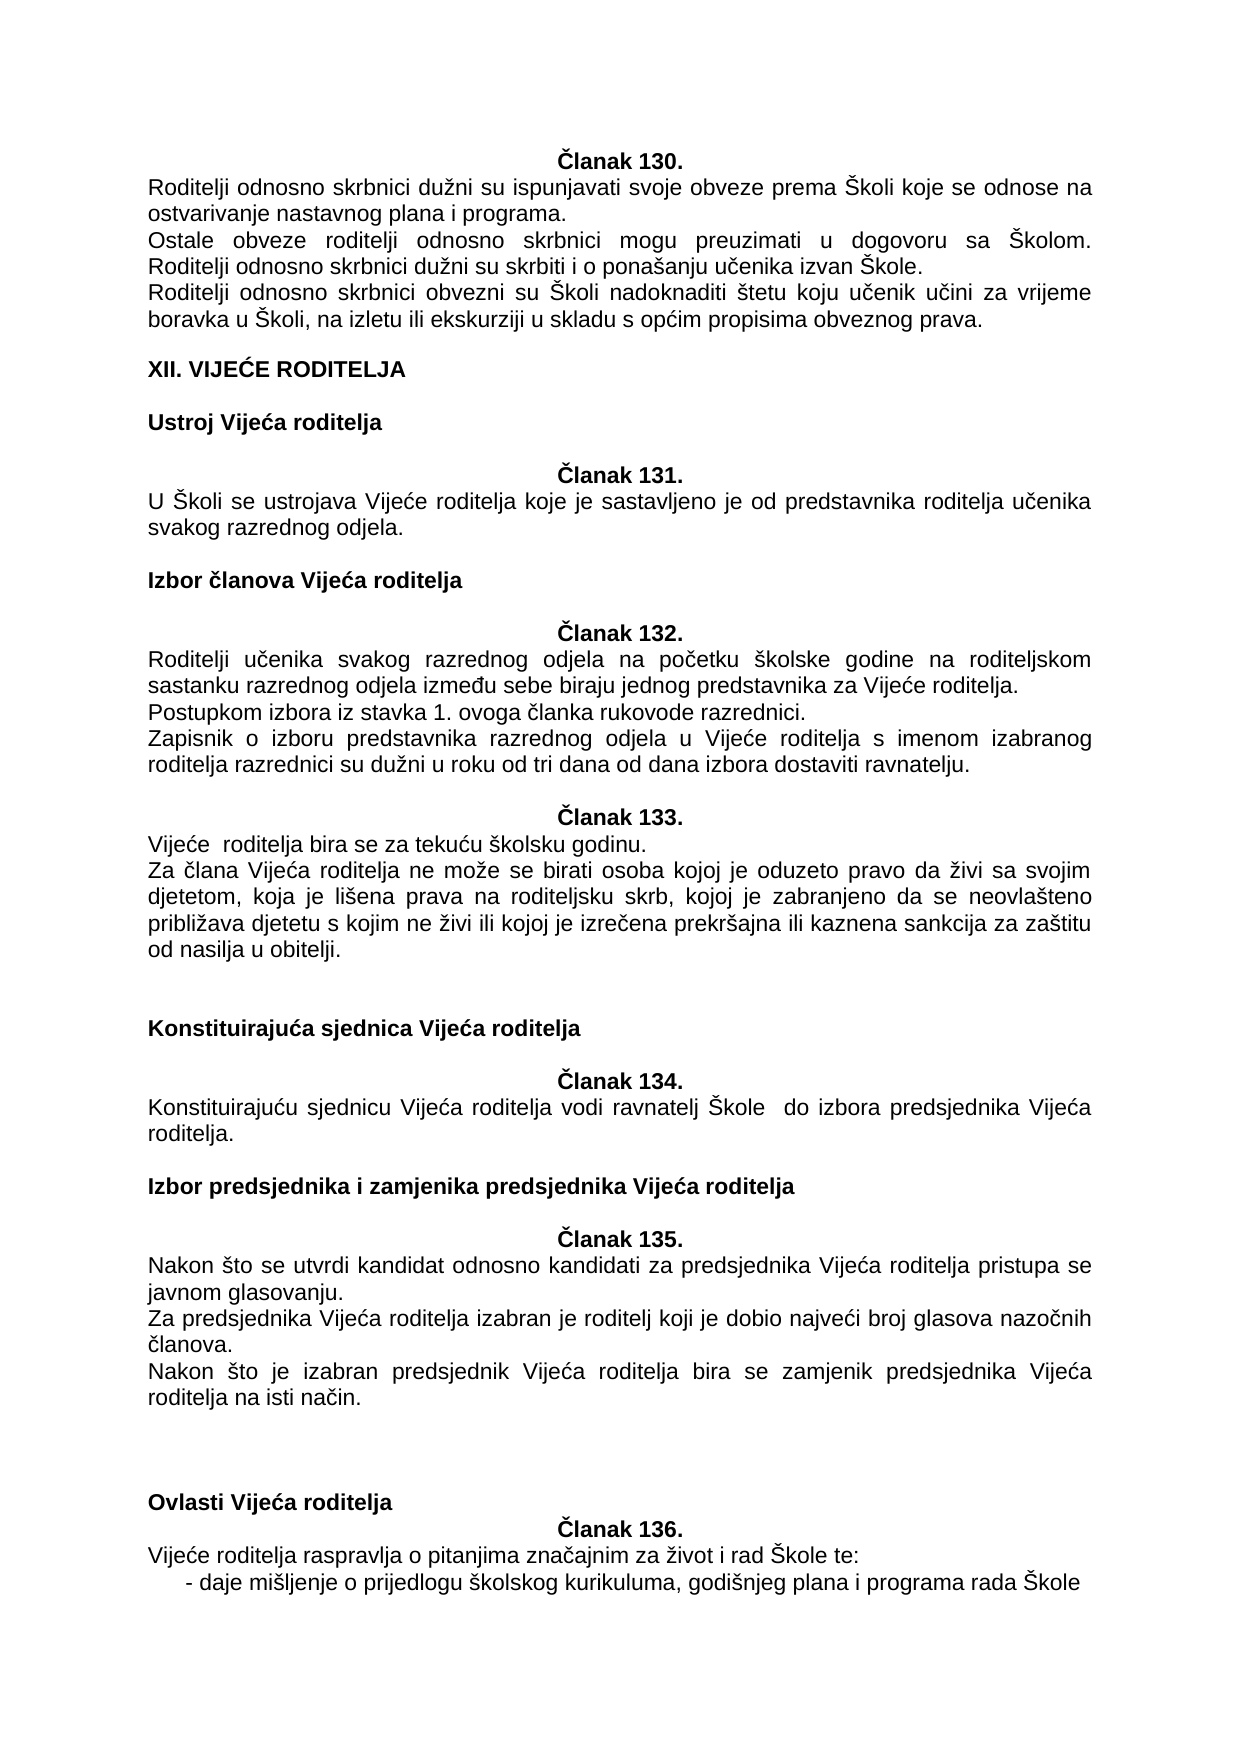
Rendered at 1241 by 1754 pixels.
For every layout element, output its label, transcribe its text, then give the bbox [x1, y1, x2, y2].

text Nakon što se utvrdi kandidat odnosno kandidati za predsjednika Vijeća roditelja pristupa se javnom glasovanju. [148, 1252, 1093, 1305]
text Zapisnik o izboru predstavnika razrednog odjela u Vijeće roditelja s imenom izabranog roditelja razrednici su dužni u roku od tri dana od dana izbora dostaviti ravnatelju. [148, 725, 1093, 778]
text Roditelji učenika svakog razrednog odjela na početku školske godine na roditeljskom sastanku razrednog odjela između sebe biraju jednog predstavnika za Vijeće roditelja. [148, 646, 1093, 699]
text U Školi se ustrojava Vijeće roditelja koje je sastavljeno je od predstavnika roditelja učenika svakog razrednog odjela. [148, 488, 1093, 541]
text Ustroj Vijeća roditelja [148, 409, 1093, 435]
text Članak 133. [148, 804, 1093, 831]
text Za člana Vijeća roditelja ne može se birati osoba kojoj je oduzeto pravo da živi sa svojim djetetom, koja je lišena prava na roditeljsku skrb, kojoj je zabranjeno da se neovlašteno približava djetetu s kojim ne živi ili kojoj je izrečena prekršajna ili kaznena sankcija za zaštitu od nasilja u obitelji. [148, 857, 1093, 962]
text Članak 131. [148, 462, 1093, 488]
text Nakon što je izabran predsjednik Vijeća roditelja bira se zamjenik predsjednika Vijeća roditelja na isti način. [148, 1358, 1093, 1410]
text Konstituirajuću sjednicu Vijeća roditelja vodi ravnatelj Škole do izbora predsjednika Vijeća roditelja. [148, 1094, 1093, 1147]
text Ovlasti Vijeća roditelja [148, 1489, 1093, 1516]
text Roditelji odnosno skrbnici obvezni su Školi nadoknaditi štetu koju učenik učini za vrijeme boravka u Školi, na izletu ili ekskurziji u skladu s općim propisima obveznog prava. [148, 279, 1093, 332]
text Članak 132. [148, 620, 1093, 646]
text Vijeće roditelja bira se za tekuću školsku godinu. [148, 831, 1093, 857]
text Postupkom izbora iz stavka 1. ovoga članka rukovode razrednici. [148, 699, 1093, 725]
text Vijeće roditelja raspravlja o pitanjima značajnim za život i rad Škole te: [148, 1542, 1093, 1568]
text Članak 134. [148, 1068, 1093, 1094]
text Izbor članova Vijeća roditelja [148, 567, 1093, 593]
text Članak 130. [148, 148, 1093, 174]
text Za predsjednika Vijeća roditelja izabran je roditelj koji je dobio najveći broj glasova nazočnih članova. [148, 1305, 1093, 1358]
text Članak 135. [148, 1226, 1093, 1252]
text - daje mišljenje o prijedlogu školskog kurikuluma, godišnjeg plana i programa rada Škole [185, 1568, 1093, 1595]
text Izbor predsjednika i zamjenika predsjednika Vijeća roditelja [148, 1173, 1093, 1199]
text Članak 136. [148, 1516, 1093, 1542]
text Roditelji odnosno skrbnici dužni su ispunjavati svoje obveze prema Školi koje se odnose na ostvarivanje nastavnog plana i programa. [148, 174, 1093, 227]
text Konstituirajuća sjednica Vijeća roditelja [148, 1015, 1093, 1041]
text Ostale obveze roditelji odnosno skrbnici mogu preuzimati u dogovoru sa Školom. Roditelji odnosno skrbnici dužni su skrbiti i o ponašanju učenika izvan Škole. [148, 227, 1093, 279]
text XII. VIJEĆE RODITELJA [148, 356, 1093, 382]
